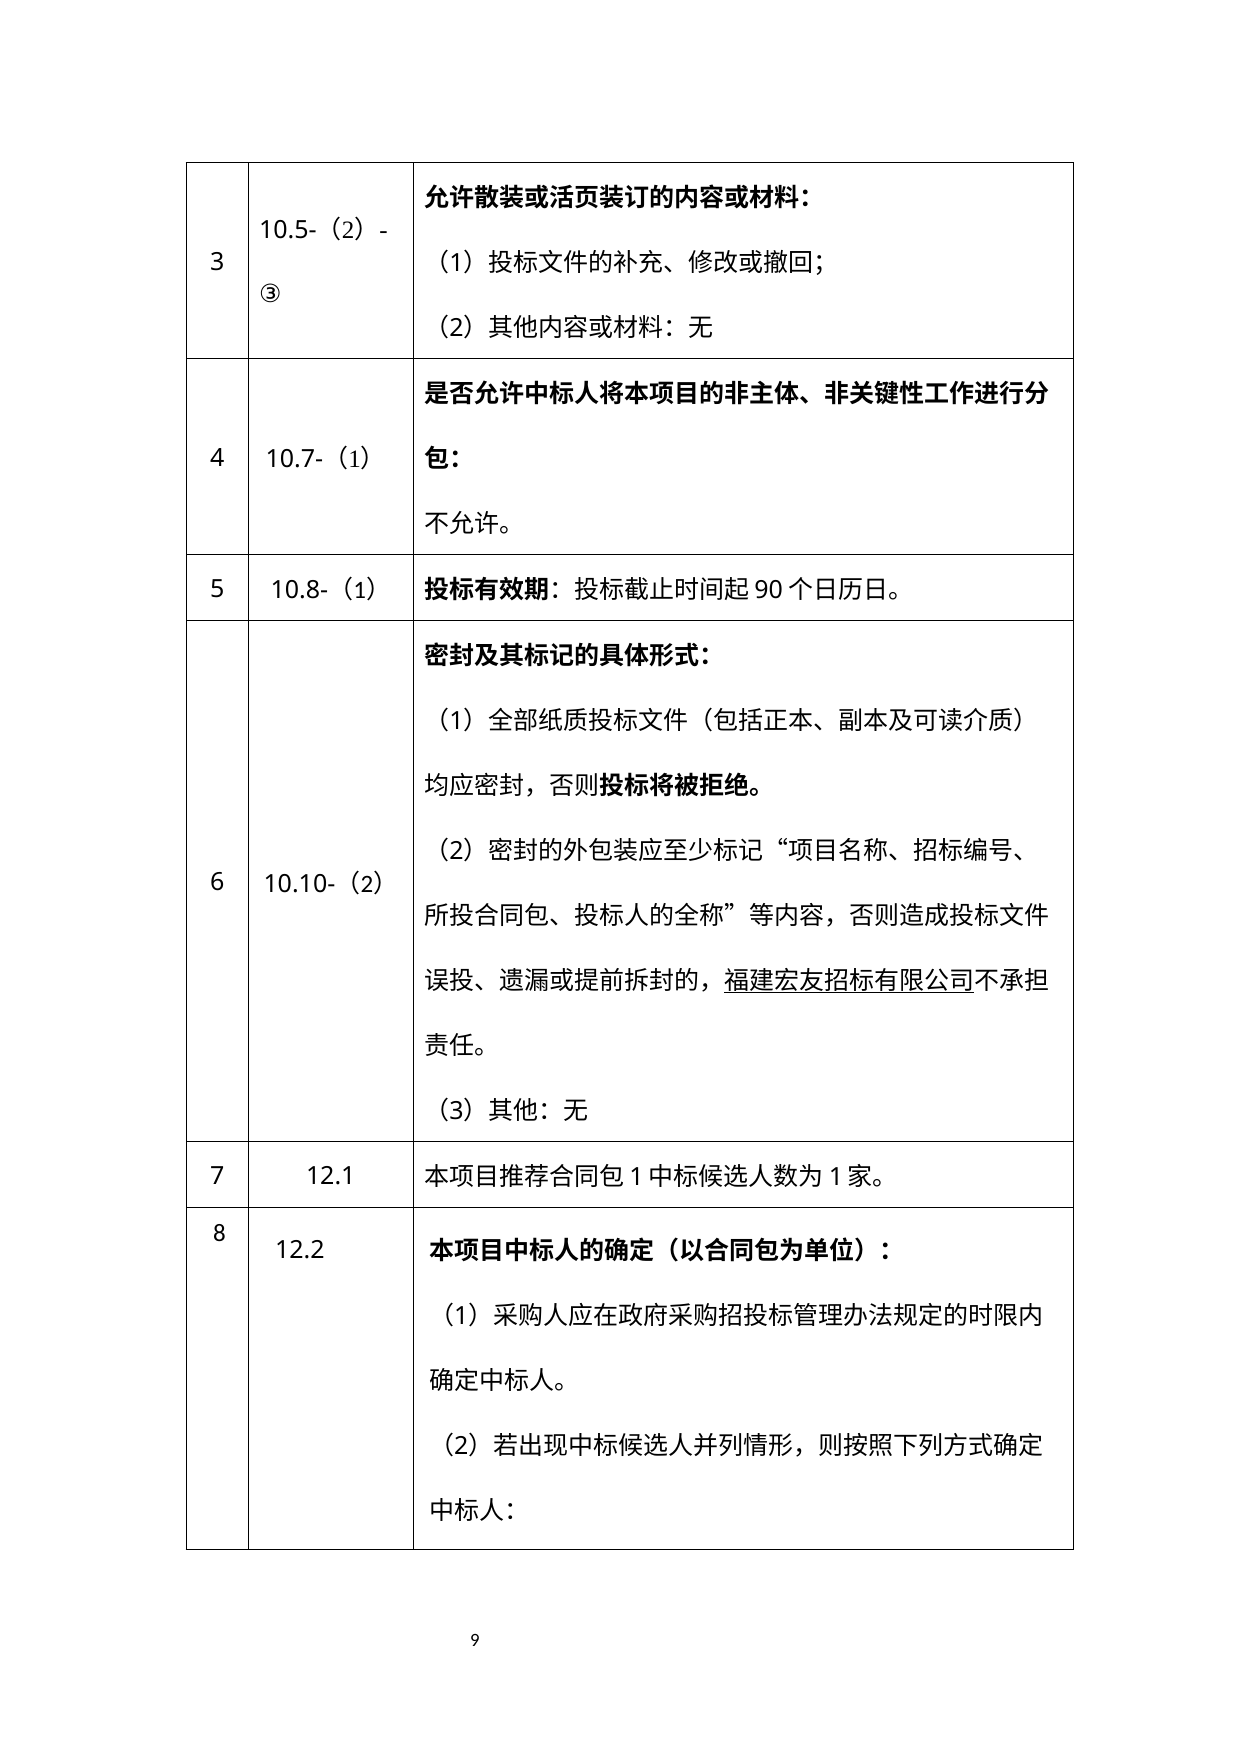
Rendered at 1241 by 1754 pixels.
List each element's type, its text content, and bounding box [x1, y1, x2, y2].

table_cell 3 [187, 163, 248, 358]
table_cell 允许散装或活页装订的内容或材料： （1）投标文件的补充、修改或撤回； （2）其他内容或材料：无 [414, 163, 1073, 358]
table_cell 8 [187, 1208, 248, 1549]
table_cell 12.1 [249, 1142, 413, 1207]
table_cell 投标有效期：投标截止时间起90个日历日。 [414, 555, 1073, 620]
table_cell 6 [187, 621, 248, 1141]
table_cell 10.5-（2）-③ [249, 163, 413, 358]
table_cell 本项目推荐合同包1中标候选人数为1家。 [414, 1142, 1073, 1207]
table_cell 4 [187, 359, 248, 554]
table_cell 10.8-（1） [249, 555, 413, 620]
table_cell 10.10-（2） [249, 621, 413, 1141]
table_cell 12.2 [249, 1208, 413, 1549]
table_cell 5 [187, 555, 248, 620]
table_cell 是否允许中标人将本项目的非主体、非关键性工作进行分包： 不允许。 [414, 359, 1073, 554]
table_cell 7 [187, 1142, 248, 1207]
table_cell 密封及其标记的具体形式： （1）全部纸质投标文件（包括正本、副本及可读介质）均应密封，否则投标将被拒绝。 （2）密封的外包装应至少标记“项目名称、招标编号、所投合同包、投标人的全称”等内容，否则造成投标文件误投、遗漏或提前拆封的，福建宏友招标有限公司不承担责任。 （3）其他：无 [414, 621, 1073, 1141]
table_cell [414, 1208, 1073, 1549]
table_cell 10.7-（1） [249, 359, 413, 554]
